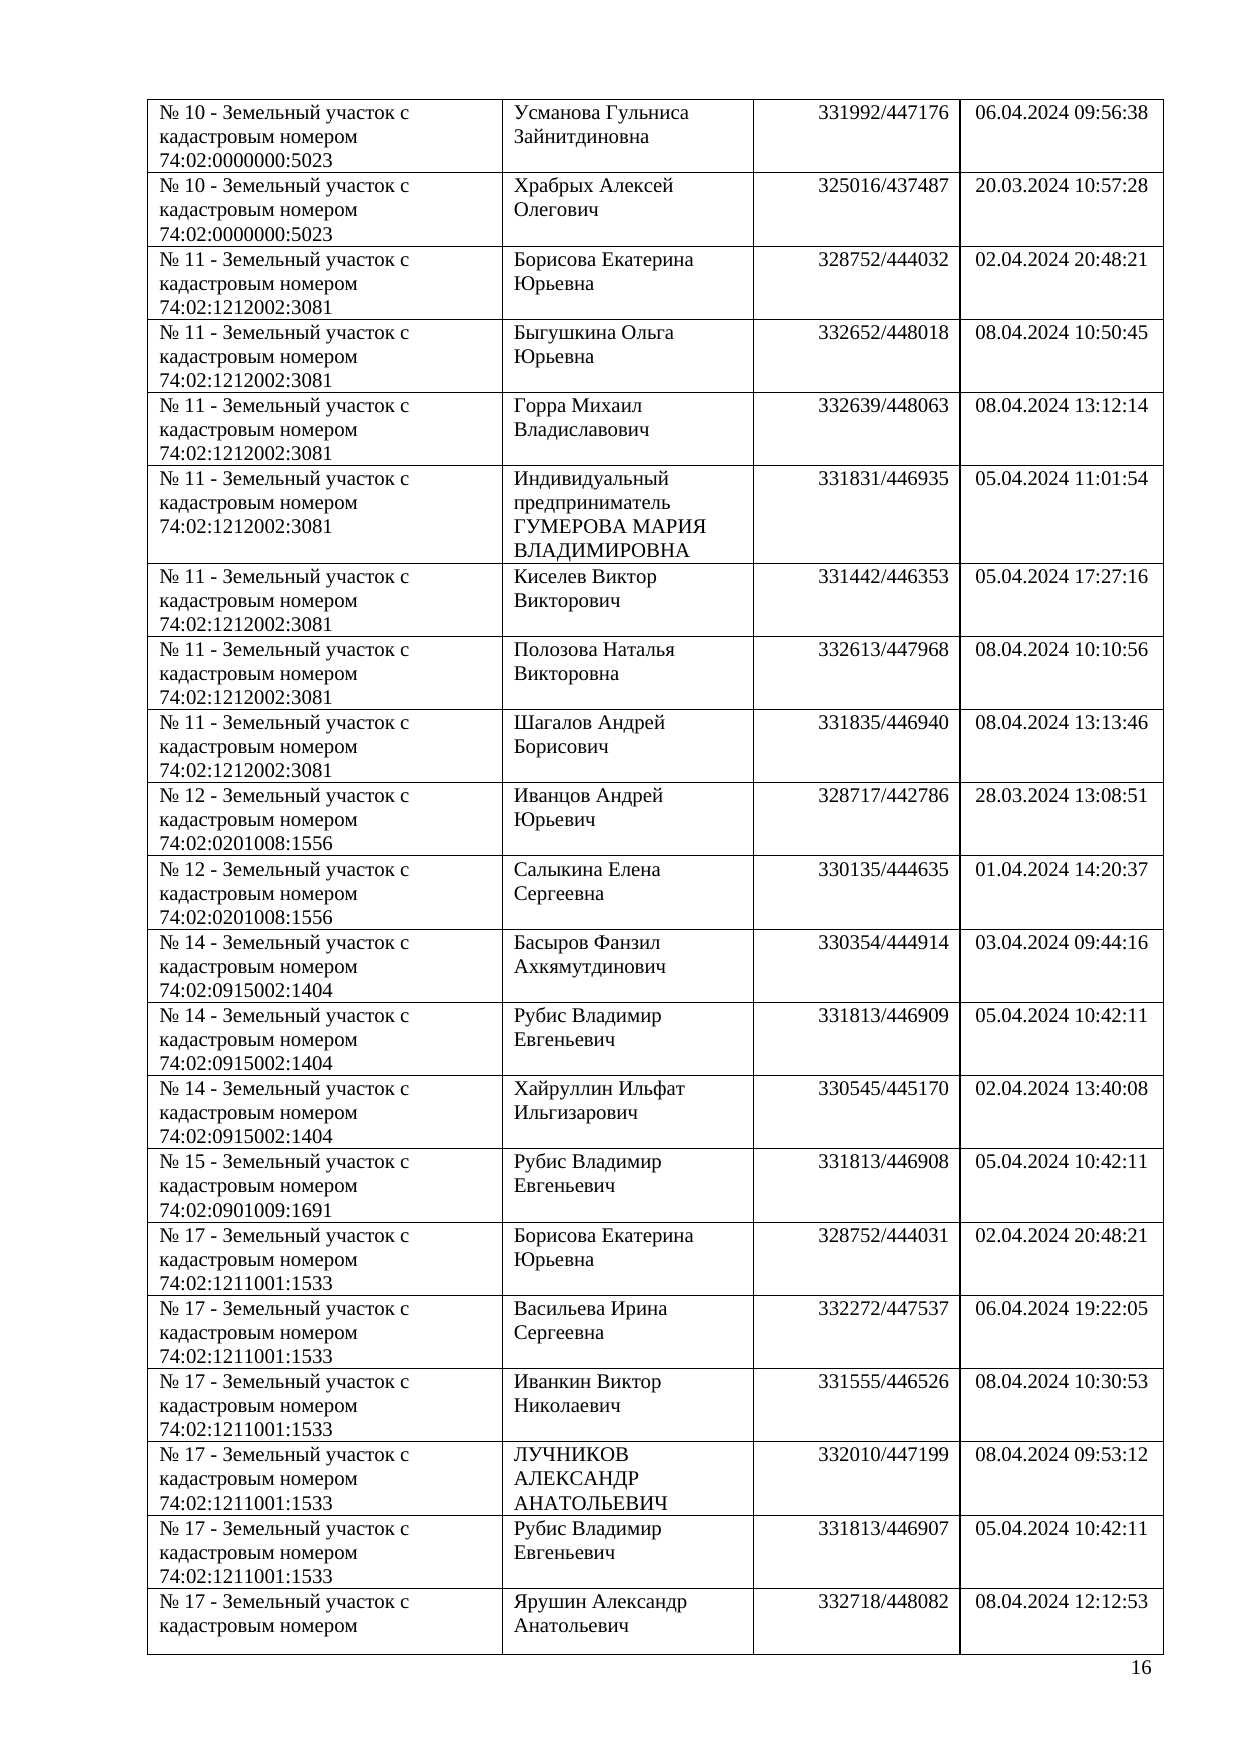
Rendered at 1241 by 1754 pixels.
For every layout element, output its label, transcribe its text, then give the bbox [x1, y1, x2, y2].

table_cell Хайруллин Ильфат Ильгизарович [503, 1076, 753, 1148]
table_cell 328717/442786 [754, 783, 959, 855]
table_cell 330135/444635 [754, 856, 959, 929]
table_cell 331813/446907 [754, 1516, 959, 1588]
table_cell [148, 1589, 502, 1654]
table_cell 06.04.2024 09:56:38 [961, 100, 1163, 172]
table_cell № 12 - Земельный участок с кадастровым номером 74:02:0201008:1556 [148, 856, 502, 929]
table_cell 332652/448018 [754, 320, 959, 392]
table_cell 328752/444032 [754, 247, 959, 319]
table_cell № 14 - Земельный участок с кадастровым номером 74:02:0915002:1404 [148, 1003, 502, 1075]
table_cell № 14 - Земельный участок с кадастровым номером 74:02:0915002:1404 [148, 930, 502, 1002]
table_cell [148, 173, 502, 246]
table_cell 28.03.2024 13:08:51 [961, 783, 1163, 855]
table_cell Иванцов Андрей Юрьевич [503, 783, 753, 855]
table_cell № 11 - Земельный участок с кадастровым номером 74:02:1212002:3081 [148, 247, 502, 319]
table_cell Храбрых Алексей Олегович [503, 173, 753, 246]
table_cell 01.04.2024 14:20:37 [961, 856, 1163, 929]
table_cell 20.03.2024 10:57:28 [961, 173, 1163, 246]
table_cell Рубис Владимир Евгеньевич [503, 1516, 753, 1588]
table_cell Усманова Гульниса Зайнитдиновна [503, 100, 753, 172]
table_cell 02.04.2024 20:48:21 [961, 247, 1163, 319]
table_cell 330354/444914 [754, 930, 959, 1002]
table_cell № 17 - Земельный участок с кадастровым номером 74:02:1211001:1533 [148, 1296, 502, 1368]
table_cell № 15 - Земельный участок с кадастровым номером 74:02:0901009:1691 [148, 1149, 502, 1222]
table_cell 332718/448082 [754, 1589, 959, 1654]
table_cell 331831/446935 [754, 466, 959, 562]
table_cell 08.04.2024 10:30:53 [961, 1369, 1163, 1441]
table_cell № 11 - Земельный участок с кадастровым номером 74:02:1212002:3081 [148, 564, 502, 636]
table_cell 03.04.2024 09:44:16 [961, 930, 1163, 1002]
table_cell 05.04.2024 17:27:16 [961, 564, 1163, 636]
table_cell № 12 - Земельный участок с кадастровым номером 74:02:0201008:1556 [148, 783, 502, 855]
table_cell № 17 - Земельный участок с кадастровым номером 74:02:1211001:1533 [148, 1223, 502, 1295]
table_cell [503, 1589, 753, 1654]
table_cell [148, 100, 502, 172]
table_cell Басыров Фанзил Ахкямутдинович [503, 930, 753, 1002]
table_cell 332010/447199 [754, 1442, 959, 1514]
table_cell 331813/446908 [754, 1149, 959, 1222]
table_cell 328752/444031 [754, 1223, 959, 1295]
table_cell Индивидуальный предприниматель ГУМЕРОВА МАРИЯ ВЛАДИМИРОВНА [503, 466, 753, 562]
table_cell 331555/446526 [754, 1369, 959, 1441]
table_cell Салыкина Елена Сергеевна [503, 856, 753, 929]
table_cell 331992/447176 [754, 100, 959, 172]
table_cell ЛУЧНИКОВ АЛЕКСАНДР АНАТОЛЬЕВИЧ [503, 1442, 753, 1514]
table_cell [148, 1516, 502, 1588]
table_cell № 11 - Земельный участок с кадастровым номером 74:02:1212002:3081 [148, 466, 502, 562]
table_cell 08.04.2024 13:12:14 [961, 393, 1163, 465]
table_cell 02.04.2024 13:40:08 [961, 1076, 1163, 1148]
table_cell 330545/445170 [754, 1076, 959, 1148]
table_cell Полозова Наталья Викторовна [503, 637, 753, 709]
table_cell № 17 - Земельный участок с кадастровым номером 74:02:1211001:1533 [148, 1442, 502, 1514]
table_cell 332272/447537 [754, 1296, 959, 1368]
table_cell 325016/437487 [754, 173, 959, 246]
table_cell Шагалов Андрей Борисович [503, 710, 753, 782]
table_cell 08.04.2024 10:10:56 [961, 637, 1163, 709]
table_cell 331835/446940 [754, 710, 959, 782]
table_cell 05.04.2024 11:01:54 [961, 466, 1163, 562]
table_cell Борисова Екатерина Юрьевна [503, 1223, 753, 1295]
table_cell 331813/446909 [754, 1003, 959, 1075]
table_cell 05.04.2024 10:42:11 [961, 1516, 1163, 1588]
table_cell Иванкин Виктор Николаевич [503, 1369, 753, 1441]
table_cell 08.04.2024 13:13:46 [961, 710, 1163, 782]
table_cell Быгушкина Ольга Юрьевна [503, 320, 753, 392]
table_cell № 11 - Земельный участок с кадастровым номером 74:02:1212002:3081 [148, 320, 502, 392]
table_cell 06.04.2024 19:22:05 [961, 1296, 1163, 1368]
table_cell Борисова Екатерина Юрьевна [503, 247, 753, 319]
table_cell 08.04.2024 12:12:53 [961, 1589, 1163, 1654]
table_cell № 11 - Земельный участок с кадастровым номером 74:02:1212002:3081 [148, 710, 502, 782]
table_cell Киселев Виктор Викторович [503, 564, 753, 636]
table_cell 08.04.2024 10:50:45 [961, 320, 1163, 392]
table_cell № 11 - Земельный участок с кадастровым номером 74:02:1212002:3081 [148, 393, 502, 465]
table_cell № 14 - Земельный участок с кадастровым номером 74:02:0915002:1404 [148, 1076, 502, 1148]
table_cell Васильева Ирина Сергеевна [503, 1296, 753, 1368]
table_cell 332613/447968 [754, 637, 959, 709]
table_cell 02.04.2024 20:48:21 [961, 1223, 1163, 1295]
table_cell Рубис Владимир Евгеньевич [503, 1149, 753, 1222]
table_cell 331442/446353 [754, 564, 959, 636]
table_cell Рубис Владимир Евгеньевич [503, 1003, 753, 1075]
table_cell 08.04.2024 09:53:12 [961, 1442, 1163, 1514]
table_cell 332639/448063 [754, 393, 959, 465]
table_cell № 11 - Земельный участок с кадастровым номером 74:02:1212002:3081 [148, 637, 502, 709]
table_cell 05.04.2024 10:42:11 [961, 1149, 1163, 1222]
table_cell № 17 - Земельный участок с кадастровым номером 74:02:1211001:1533 [148, 1369, 502, 1441]
table_cell Горра Михаил Владиславович [503, 393, 753, 465]
table_cell 05.04.2024 10:42:11 [961, 1003, 1163, 1075]
